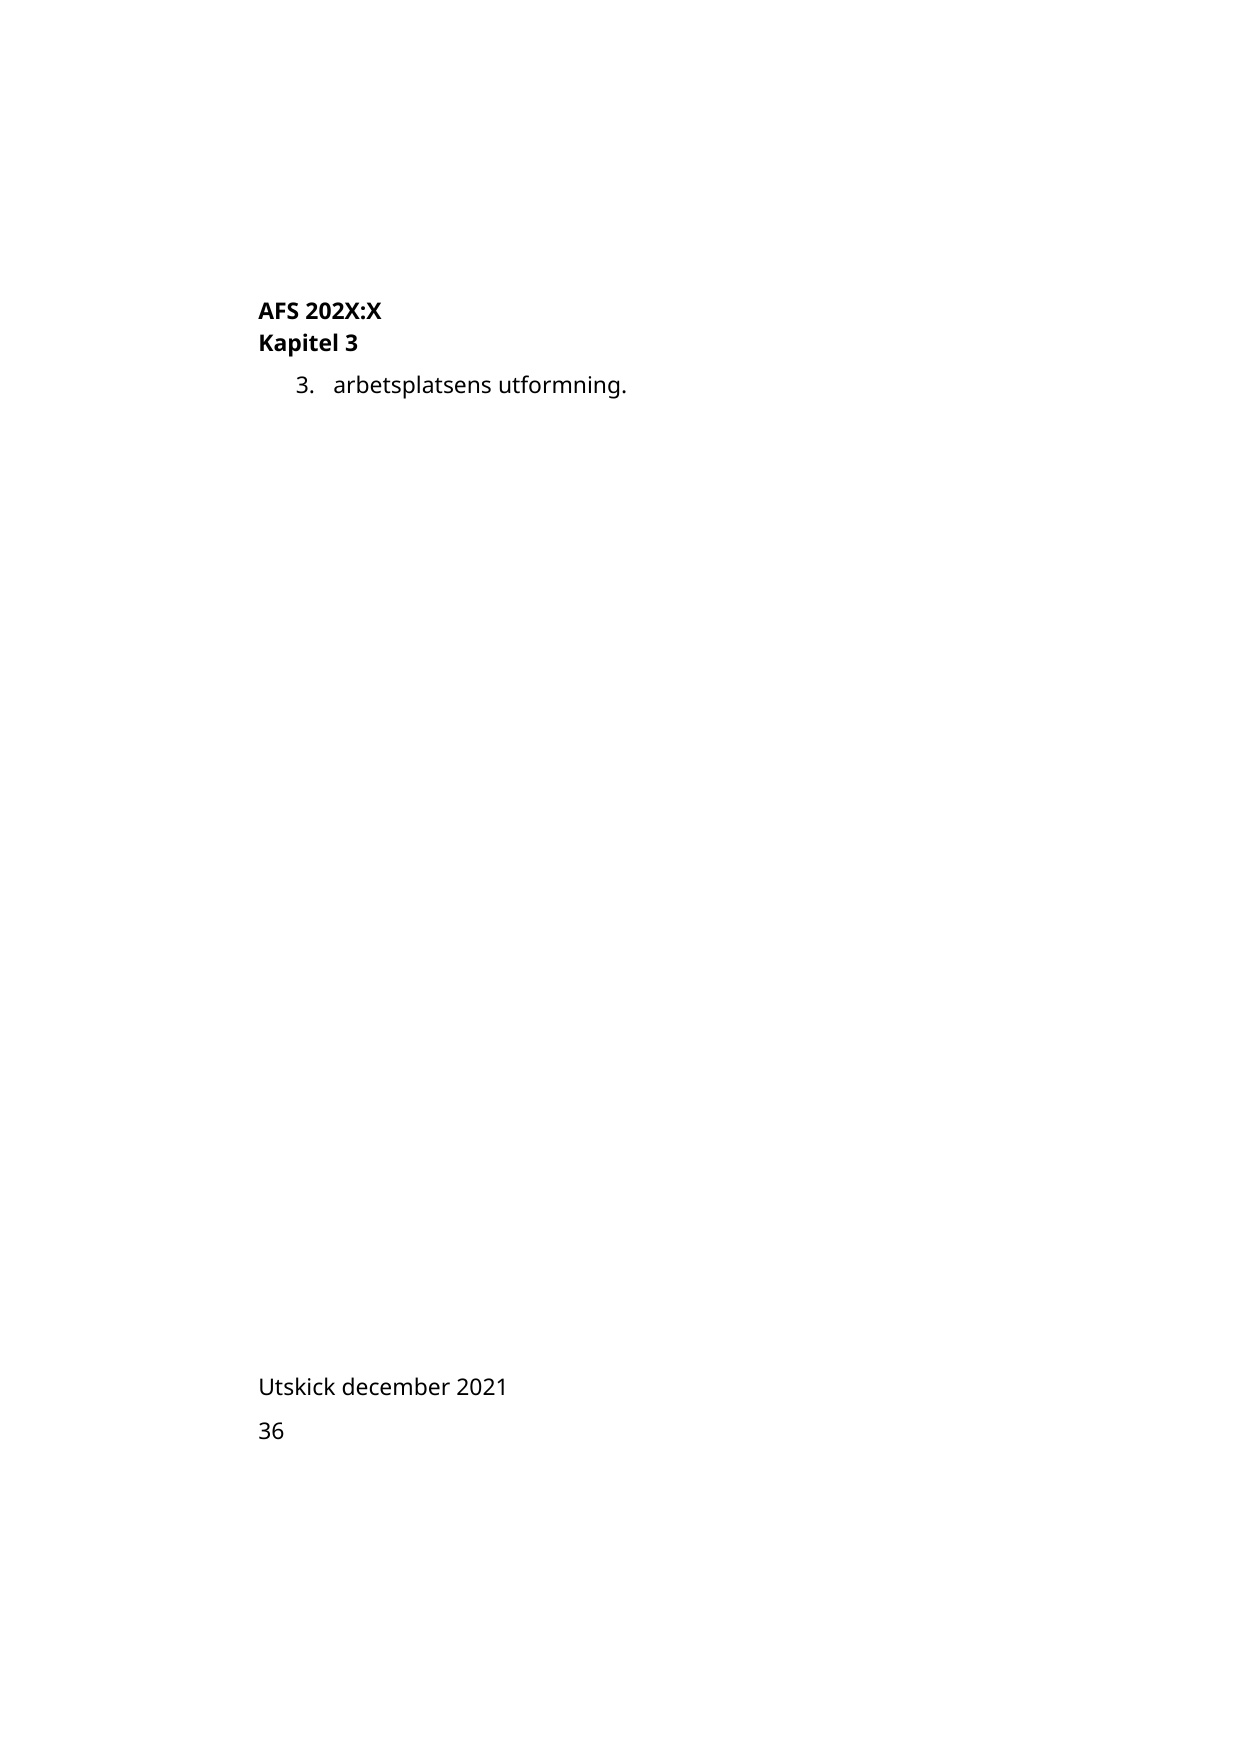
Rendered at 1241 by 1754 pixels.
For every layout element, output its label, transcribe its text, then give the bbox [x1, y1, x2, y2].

list arbetsplatsens utformning. [296, 369, 924, 400]
